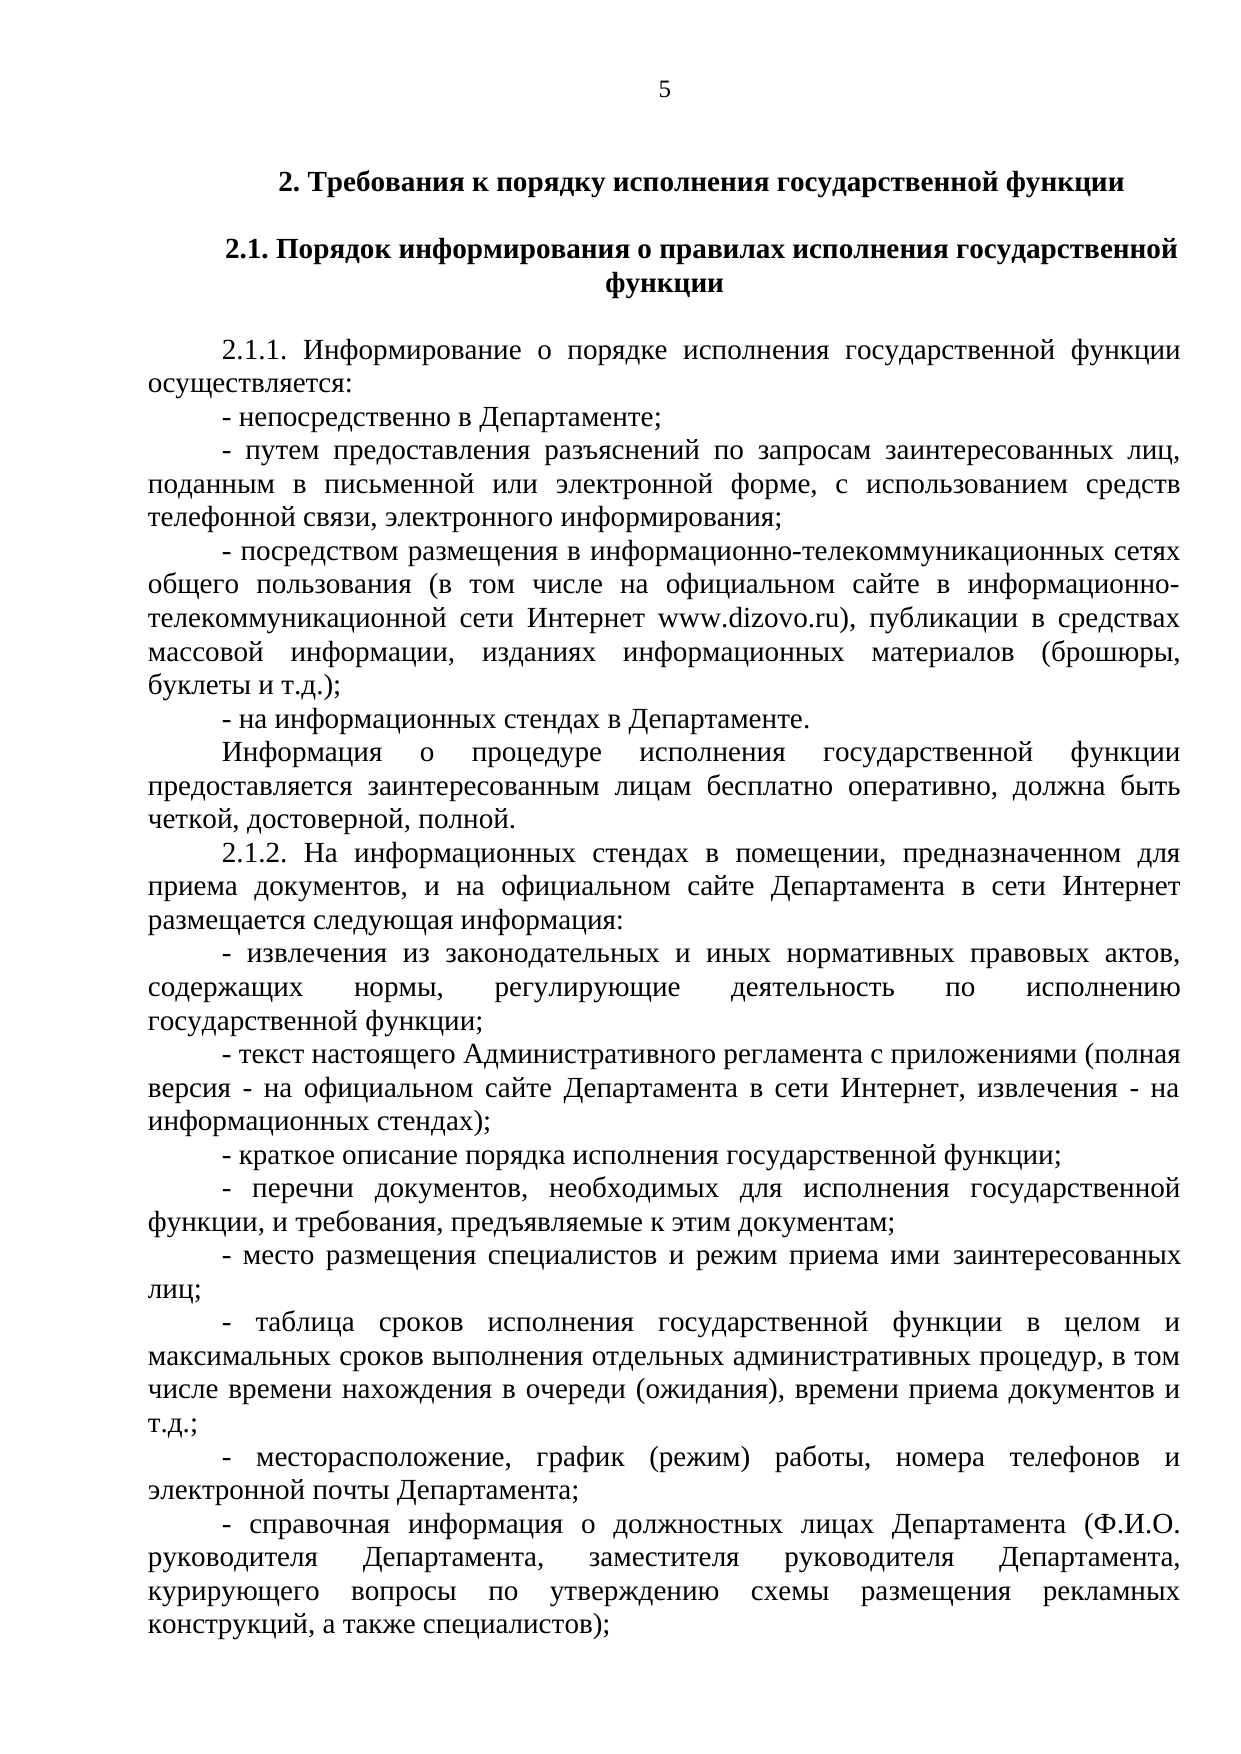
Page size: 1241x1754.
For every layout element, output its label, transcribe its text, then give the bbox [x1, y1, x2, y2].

text - краткое описание порядка исполнения государственной функции; [148, 1137, 1181, 1170]
text - месторасположение, график (режим) работы, номера телефонов и электронной почты Департамента; [148, 1439, 1181, 1506]
text Информация о процедуре исполнения государственной функции предоставляется заинтересованным лицам бесплатно оперативно, должна быть четкой, достоверной, полной. [148, 734, 1181, 835]
text - непосредственно в Департаменте; [148, 399, 1181, 432]
text - извлечения из законодательных и иных нормативных правовых актов, содержащих нормы, регулирующие деятельность по исполнению государственной функции; [148, 936, 1181, 1036]
text - таблица сроков исполнения государственной функции в целом и максимальных сроков выполнения отдельных административных процедур, в том числе времени нахождения в очереди (ожидания), времени приема документов и т.д.; [148, 1304, 1181, 1439]
text 2. Требования к порядку исполнения государственной функции [148, 164, 1181, 198]
text - перечни документов, необходимых для исполнения государственной функции, и требования, предъявляемые к этим документам; [148, 1170, 1181, 1237]
text - справочная информация о должностных лицах Департамента (Ф.И.О. руководителя Департамента, заместителя руководителя Департамента, курирующего вопросы по утверждению схемы размещения рекламных конструкций, а также специалистов); [148, 1506, 1181, 1640]
text - место размещения специалистов и режим приема ими заинтересованных лиц; [148, 1237, 1181, 1304]
text 2.1.2. На информационных стендах в помещении, предназначенном для приема документов, и на официальном сайте Департамента в сети Интернет размещается следующая информация: [148, 835, 1181, 936]
text - на информационных стендах в Департаменте. [148, 701, 1181, 734]
text 2.1. Порядок информирования о правилах исполнения государственной функции [148, 231, 1181, 298]
text 2.1.1. Информирование о порядке исполнения государственной функции осуществляется: [148, 332, 1181, 399]
text - посредством размещения в информационно-телекоммуникационных сетях общего пользования (в том числе на официальном сайте в информационно-телекоммуникационной сети Интернет www.dizovo.ru), публикации в средствах массовой информации, изданиях информационных материалов (брошюры, буклеты и т.д.); [148, 533, 1181, 701]
text - путем предоставления разъяснений по запросам заинтересованных лиц, поданным в письменной или электронной форме, с использованием средств телефонной связи, электронного информирования; [148, 432, 1181, 533]
text - текст настоящего Административного регламента с приложениями (полная версия - на официальном сайте Департамента в сети Интернет, извлечения - на информационных стендах); [148, 1036, 1181, 1137]
